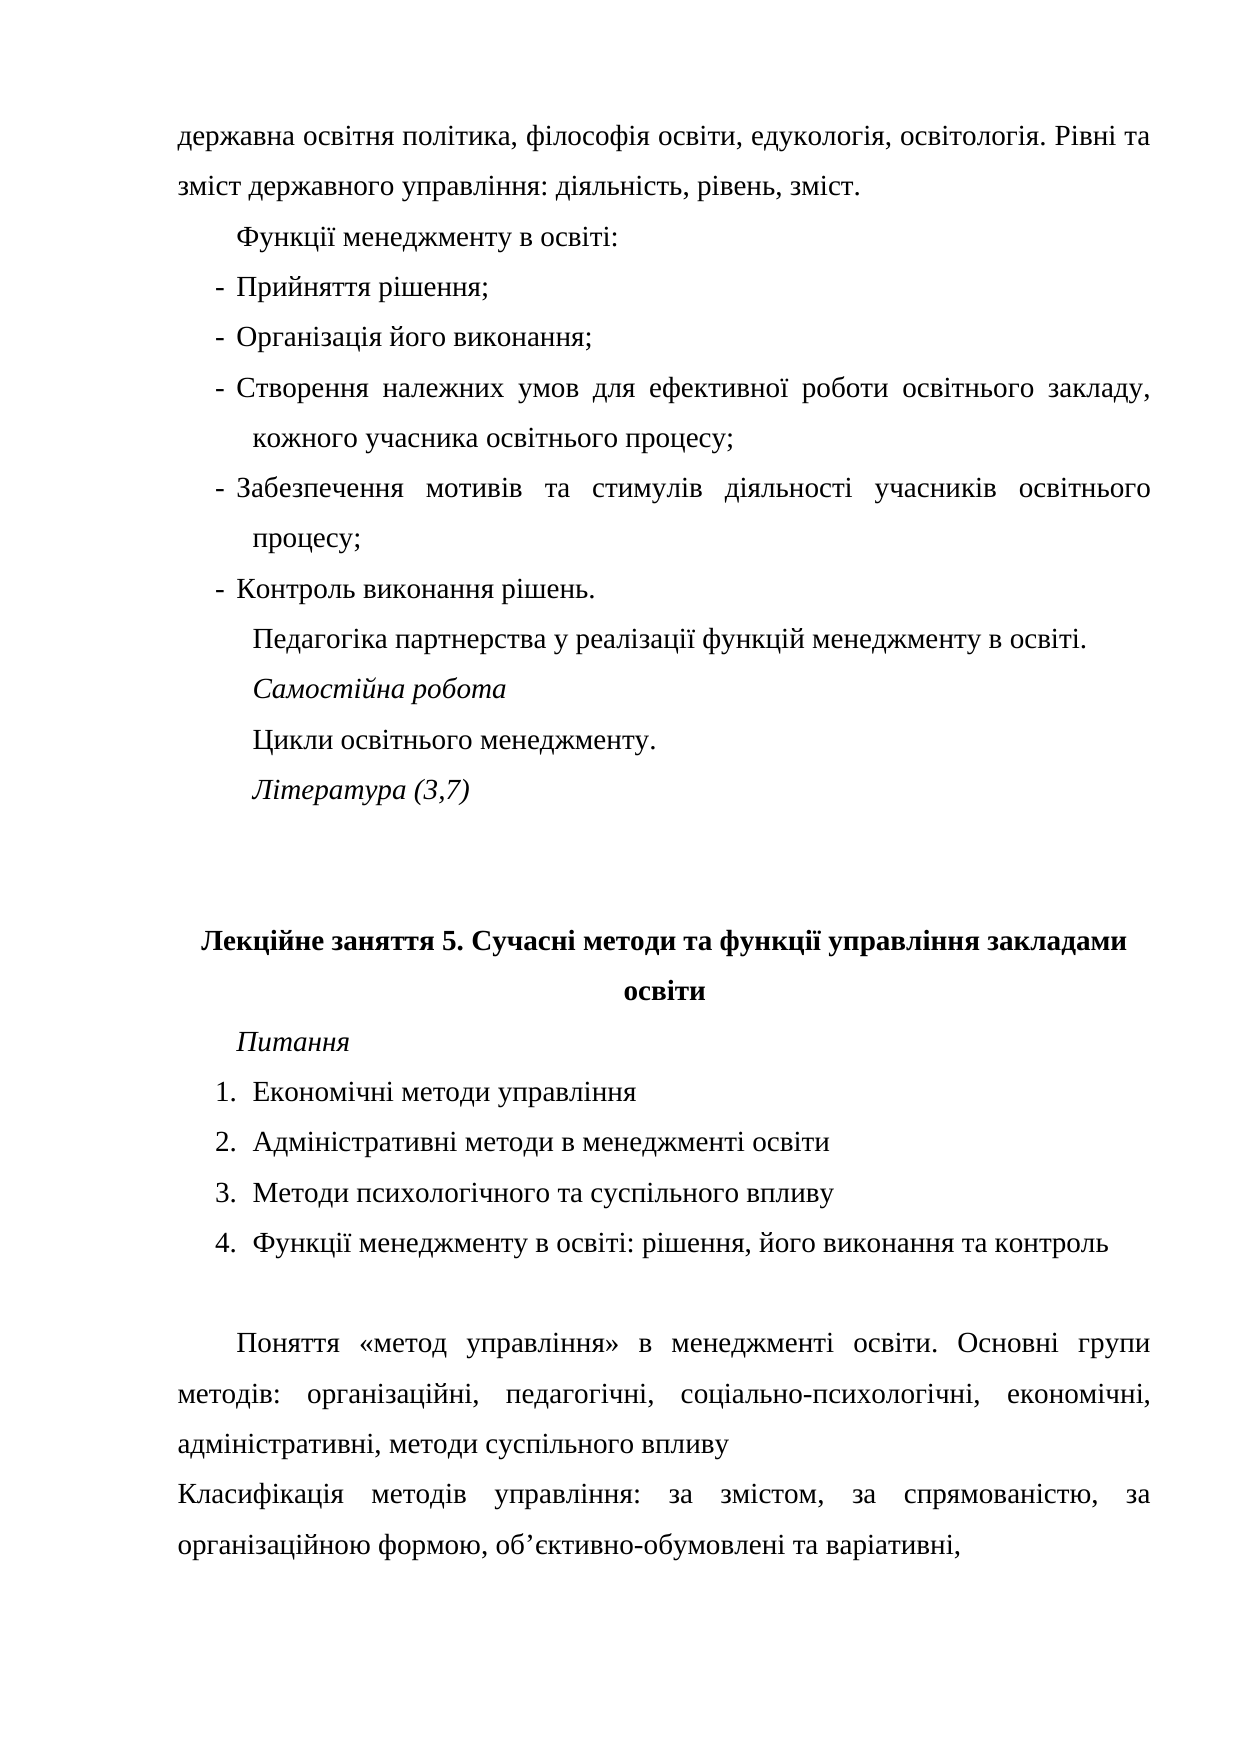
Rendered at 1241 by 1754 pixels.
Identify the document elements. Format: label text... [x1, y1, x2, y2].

list Створення належних умов для ефективної роботи освітнього закладу, кожного учасника освітнього процесу; [215, 370, 1152, 453]
text Поняття «метод управління» в менеджменті освіти. Основні групи методів: організаційні, педагогічні, соціально-психологічні, економічні, адміністративні, методи суспільного впливу [177, 1326, 1152, 1460]
list Адміністративні методи в менеджменті освіти [215, 1124, 1152, 1158]
list Забезпечення мотивів та стимулів діяльності учасників освітнього процесу; [215, 470, 1152, 554]
list Методи психологічного та суспільного впливу [215, 1175, 1152, 1208]
list Література (3,7) [252, 772, 1152, 806]
list Функції менеджменту в освіті: рішення, його виконання та контроль [215, 1225, 1152, 1258]
list Контроль виконання рішень. [215, 571, 1152, 604]
list Педагогіка партнерства у реалізації функцій менеджменту в освіті. [252, 621, 1152, 655]
list Економічні методи управління [215, 1074, 1152, 1108]
text Лекційне заняття 5. Сучасні методи та функції управління закладами освіти [177, 923, 1152, 1007]
text Класифікація методів управління: за змістом, за спрямованістю, за організаційною формою, об’єктивно-обумовлені та варіативні, [177, 1477, 1152, 1560]
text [177, 118, 1152, 202]
list Самостійна робота [252, 672, 1152, 705]
list Прийняття рішення; [215, 269, 1152, 303]
list Організація його виконання; [215, 319, 1152, 353]
text Функції менеджменту в освіті: [177, 219, 1152, 252]
text Питання [177, 1024, 1152, 1057]
list Цикли освітнього менеджменту. [252, 722, 1152, 755]
